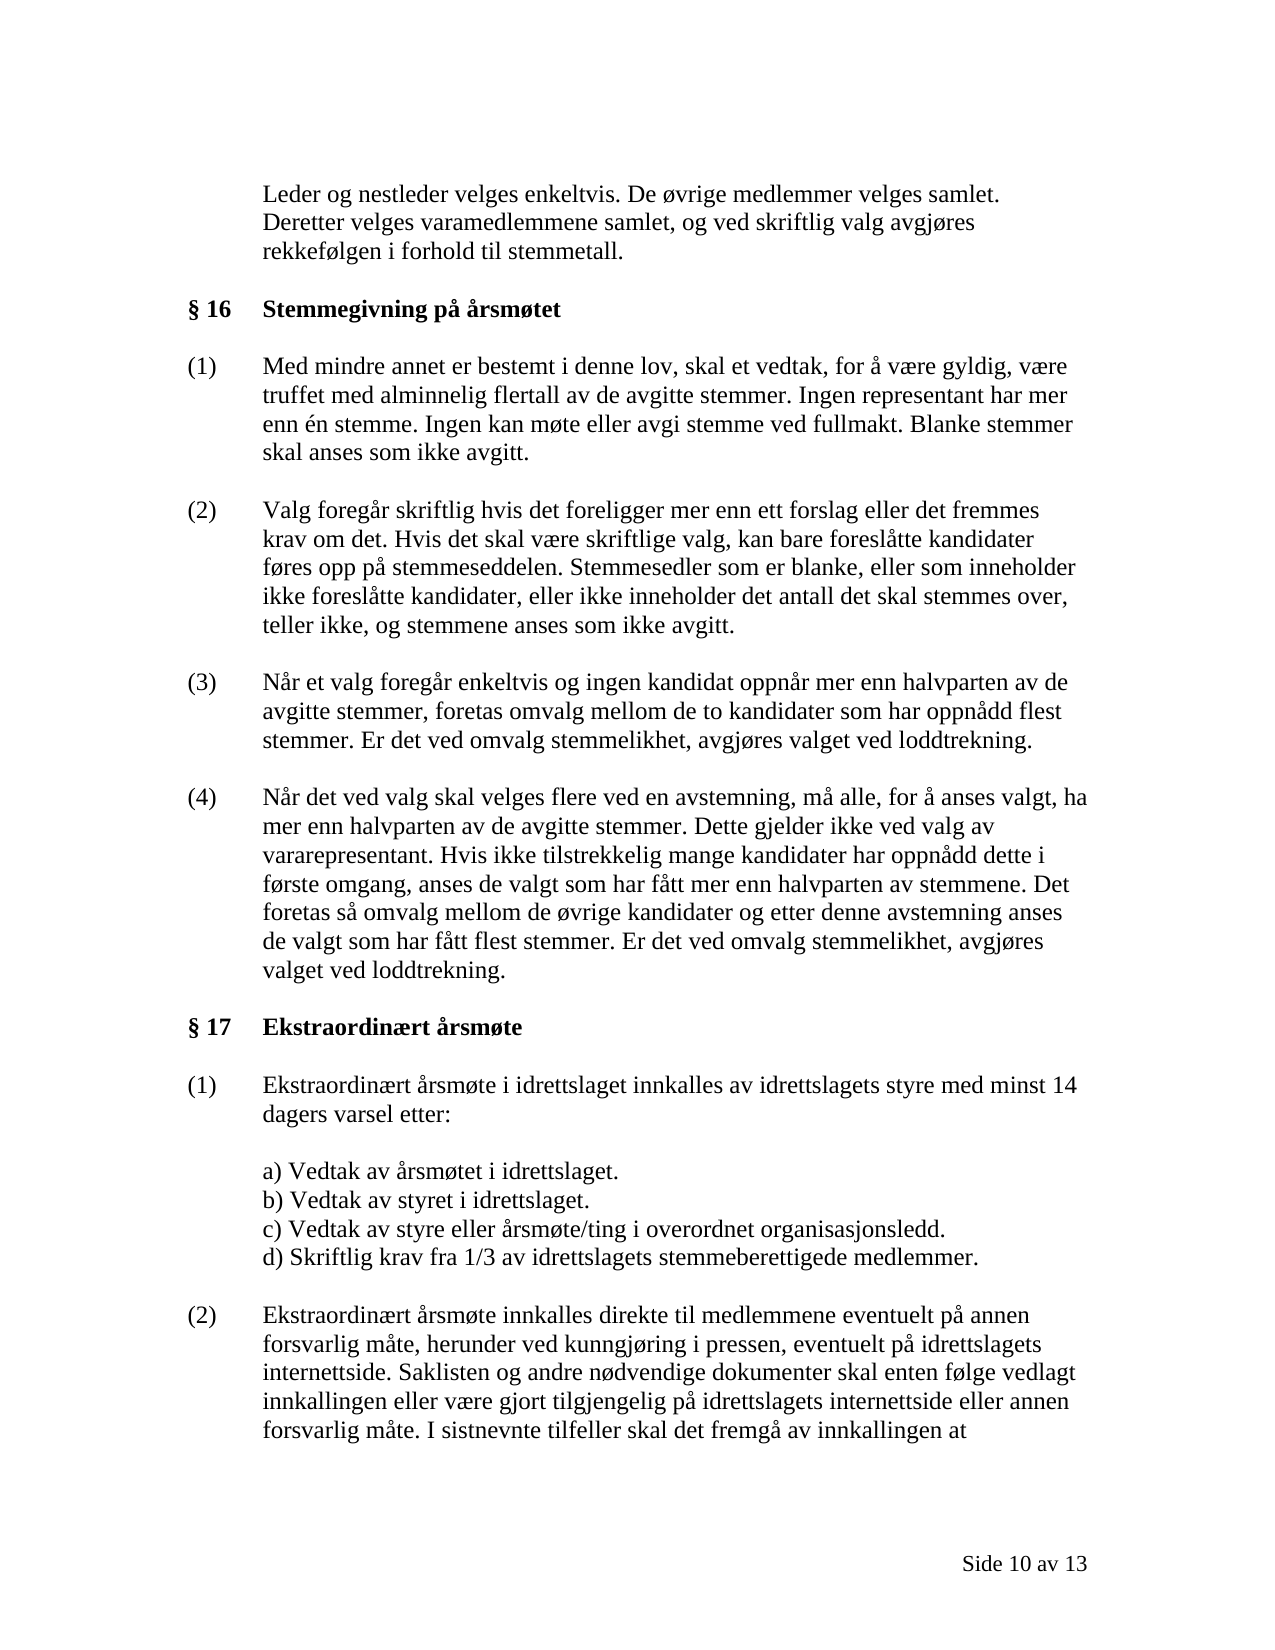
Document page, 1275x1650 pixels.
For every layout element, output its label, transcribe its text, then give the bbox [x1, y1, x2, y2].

text (1) Med mindre annet er bestemt i denne lov, skal et vedtak, for å være gyldig, være truffet med alminnelig flertall av de avgitte stemmer. Ingen representant har mer enn én stemme. Ingen kan møte eller avgi stemme ved fullmakt. Blanke stemmer skal anses som ikke avgitt. [187, 351, 1088, 466]
text d) Skriftlig krav fra 1/3 av idrettslagets stemmeberettigede medlemmer. [187, 1242, 1088, 1271]
text (3) Når et valg foregår enkeltvis og ingen kandidat oppnår mer enn halvparten av de avgitte stemmer, foretas omvalg mellom de to kandidater som har oppnådd flest stemmer. Er det ved omvalg stemmelikhet, avgjøres valget ved loddtrekning. [187, 667, 1088, 754]
text Leder og nestleder velges enkeltvis. De øvrige medlemmer velges samlet. Deretter velges varamedlemmene samlet, og ved skriftlig valg avgjøres rekkefølgen i forhold til stemmetall. [262, 179, 1088, 265]
text b) Vedtak av styret i idrettslaget. [187, 1185, 1088, 1214]
text § 17 Ekstraordinært årsmøte [187, 1012, 1088, 1041]
text (1) Ekstraordinært årsmøte i idrettslaget innkalles av idrettslagets styre med minst 14 dagers varsel etter: [187, 1070, 1088, 1127]
text § 16 Stemmegivning på årsmøtet [187, 294, 1088, 322]
text c) Vedtak av styre eller årsmøte/ting i overordnet organisasjonsledd. [187, 1214, 1088, 1242]
text (4) Når det ved valg skal velges flere ved en avstemning, må alle, for å anses valgt, ha mer enn halvparten av de avgitte stemmer. Dette gjelder ikke ved valg av vararepresentant. Hvis ikke tilstrekkelig mange kandidater har oppnådd dette i første omgang, anses de valgt som har fått mer enn halvparten av stemmene. Det foretas så omvalg mellom de øvrige kandidater og etter denne avstemning anses de valgt som har fått flest stemmer. Er det ved omvalg stemmelikhet, avgjøres valget ved loddtrekning. [187, 782, 1088, 984]
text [187, 1300, 1088, 1444]
text (2) Valg foregår skriftlig hvis det foreligger mer enn ett forslag eller det fremmes krav om det. Hvis det skal være skriftlige valg, kan bare foreslåtte kandidater føres opp på stemmeseddelen. Stemmesedler som er blanke, eller som inneholder ikke foreslåtte kandidater, eller ikke inneholder det antall det skal stemmes over, teller ikke, og stemmene anses som ikke avgitt. [187, 495, 1088, 639]
text a) Vedtak av årsmøtet i idrettslaget. [187, 1156, 1088, 1185]
